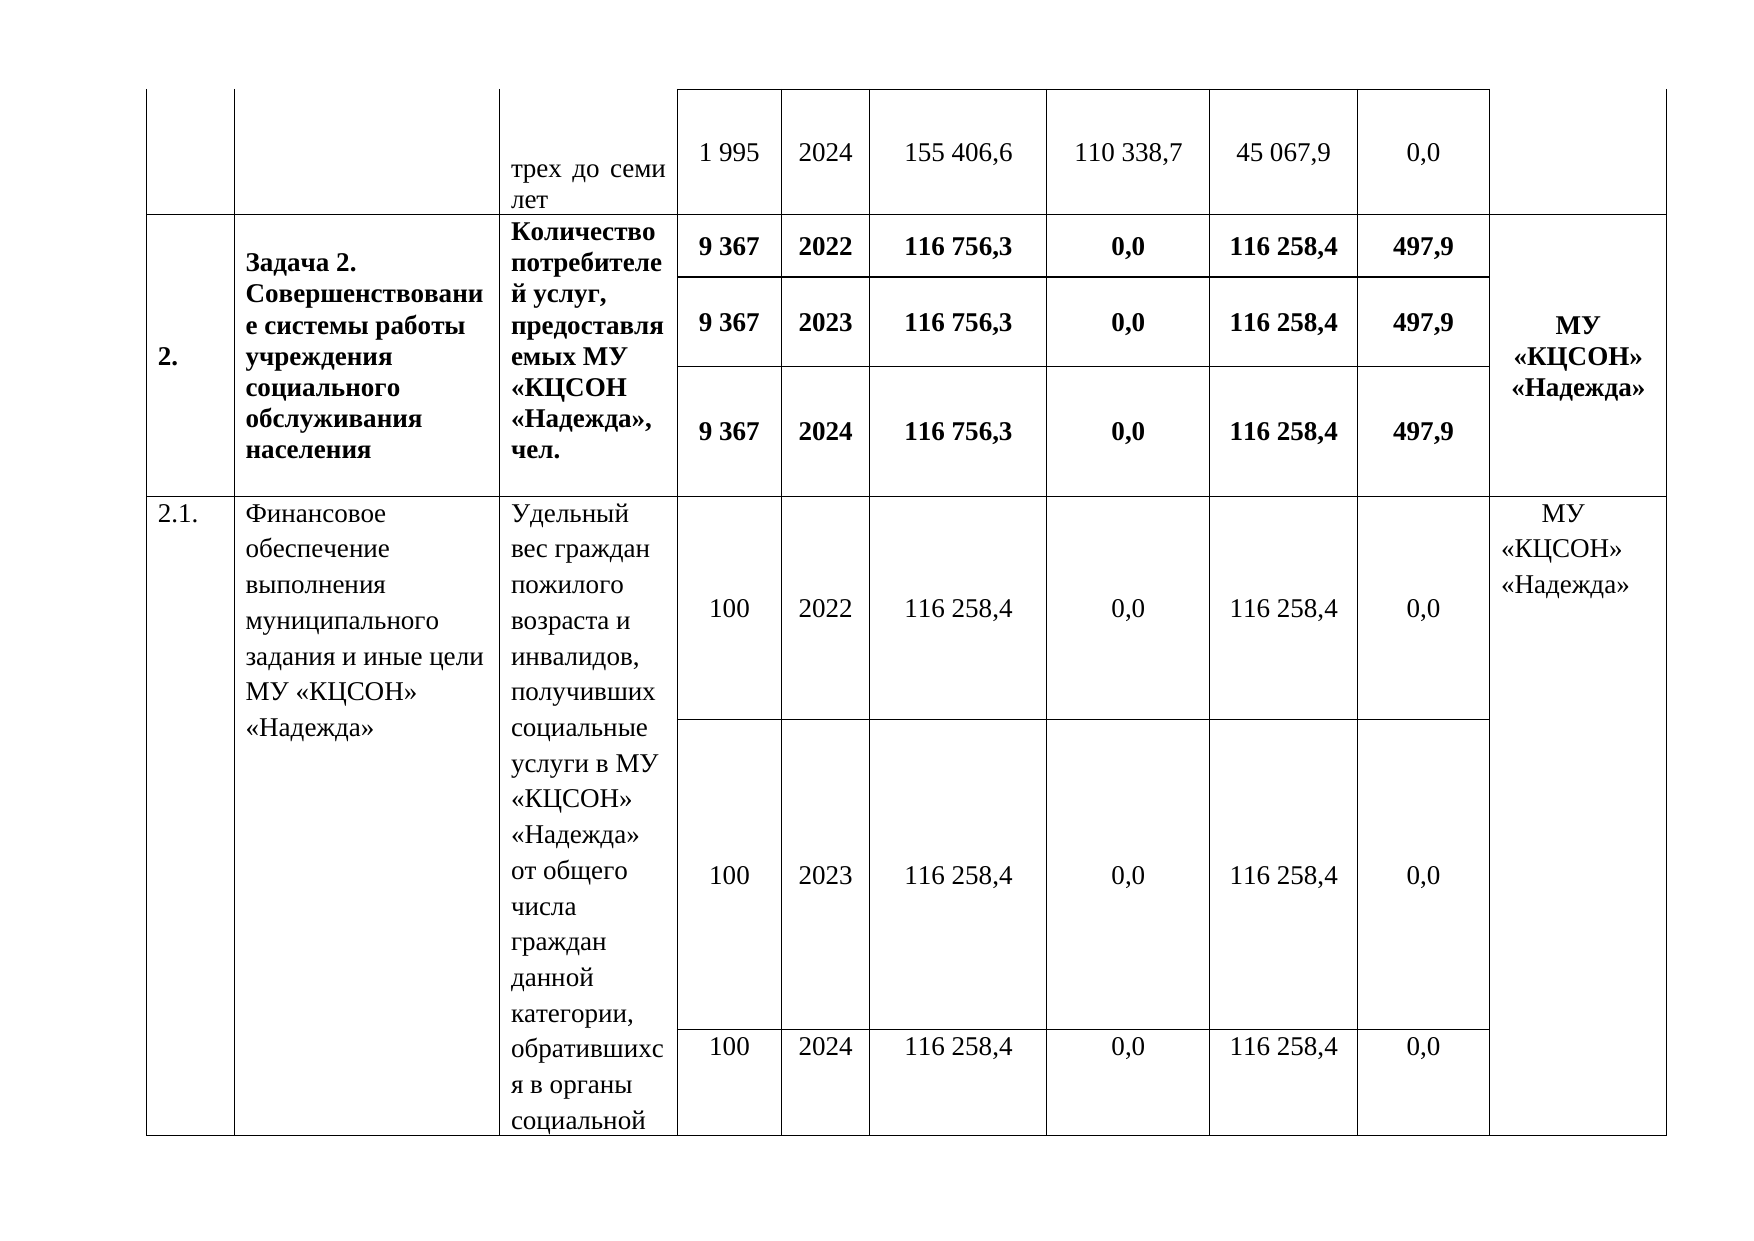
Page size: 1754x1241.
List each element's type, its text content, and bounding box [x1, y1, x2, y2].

table_cell 0,0 [1358, 497, 1489, 719]
table_cell 497,9 [1358, 215, 1489, 276]
table_cell 116 258,4 [1210, 215, 1357, 276]
table_cell 2024 [782, 367, 869, 496]
table_cell 116 258,4 [1210, 497, 1357, 719]
table_cell 100 [678, 1030, 781, 1135]
table_cell 2023 [782, 720, 869, 1029]
table_cell 497,9 [1358, 278, 1489, 366]
table_cell 116 258,4 [1210, 367, 1357, 496]
table_cell 9 367 [678, 367, 781, 496]
table_cell 0,0 [1047, 497, 1209, 719]
table_cell 497,9 [1358, 367, 1489, 496]
table_cell 0,0 [1047, 367, 1209, 496]
table_cell 155 406,6 [870, 90, 1046, 214]
table_cell 2024 [782, 90, 869, 214]
table_cell 116 756,3 [870, 215, 1046, 276]
table_cell Количество потребителей услуг, предоставляемых МУ «КЦСОН «Надежда», чел. [500, 215, 677, 496]
table_cell МУ «КЦСОН» «Надежда» [1490, 215, 1666, 496]
table_cell 110 338,7 [1047, 90, 1209, 214]
table_cell 116 258,4 [870, 497, 1046, 719]
table_cell 0,0 [1047, 278, 1209, 366]
table_cell 116 258,4 [1210, 1030, 1357, 1135]
table_cell МУ «КЦСОН» «Надежда» [1490, 497, 1666, 1135]
table_cell 116 756,3 [870, 278, 1046, 366]
table_cell 2022 [782, 215, 869, 276]
table_cell 2022 [782, 497, 869, 719]
table_cell 0,0 [1047, 720, 1209, 1029]
table_cell 2. [147, 215, 234, 496]
table_cell Финансовое обеспечение выполнения муниципального задания и иные цели МУ «КЦСОН» «Надежда» [235, 497, 499, 1135]
table_cell 9 367 [678, 278, 781, 366]
table_cell 116 258,4 [870, 720, 1046, 1029]
table_cell 2024 [782, 1030, 869, 1135]
table_cell 116 258,4 [1210, 720, 1357, 1029]
table_cell 116 258,4 [1210, 278, 1357, 366]
table_cell 0,0 [1358, 1030, 1489, 1135]
table_cell 2023 [782, 278, 869, 366]
table_cell 0,0 [1047, 1030, 1209, 1135]
table_cell 2.1. [147, 497, 234, 1135]
table_cell 100 [678, 497, 781, 719]
table_cell 0,0 [1358, 90, 1489, 214]
table_cell 1 995 [678, 90, 781, 214]
table_cell 116 756,3 [870, 367, 1046, 496]
table_cell 0,0 [1358, 720, 1489, 1029]
table_cell Удельный вес граждан пожилого возраста и инвалидов, получивших социальные услуги в МУ «КЦСОН» «Надежда» от общего числа граждан данной категории, обратившихся в органы социальной защиты населения и нуждающихся в социальном обслуживании, % [500, 497, 677, 1135]
table_cell Задача 2. Совершенствование системы работы учреждения социального обслуживания населения [235, 215, 499, 496]
table_cell 9 367 [678, 215, 781, 276]
table_cell 45 067,9 [1210, 90, 1357, 214]
table_cell 116 258,4 [870, 1030, 1046, 1135]
table_cell 100 [678, 720, 781, 1029]
table_cell 0,0 [1047, 215, 1209, 276]
